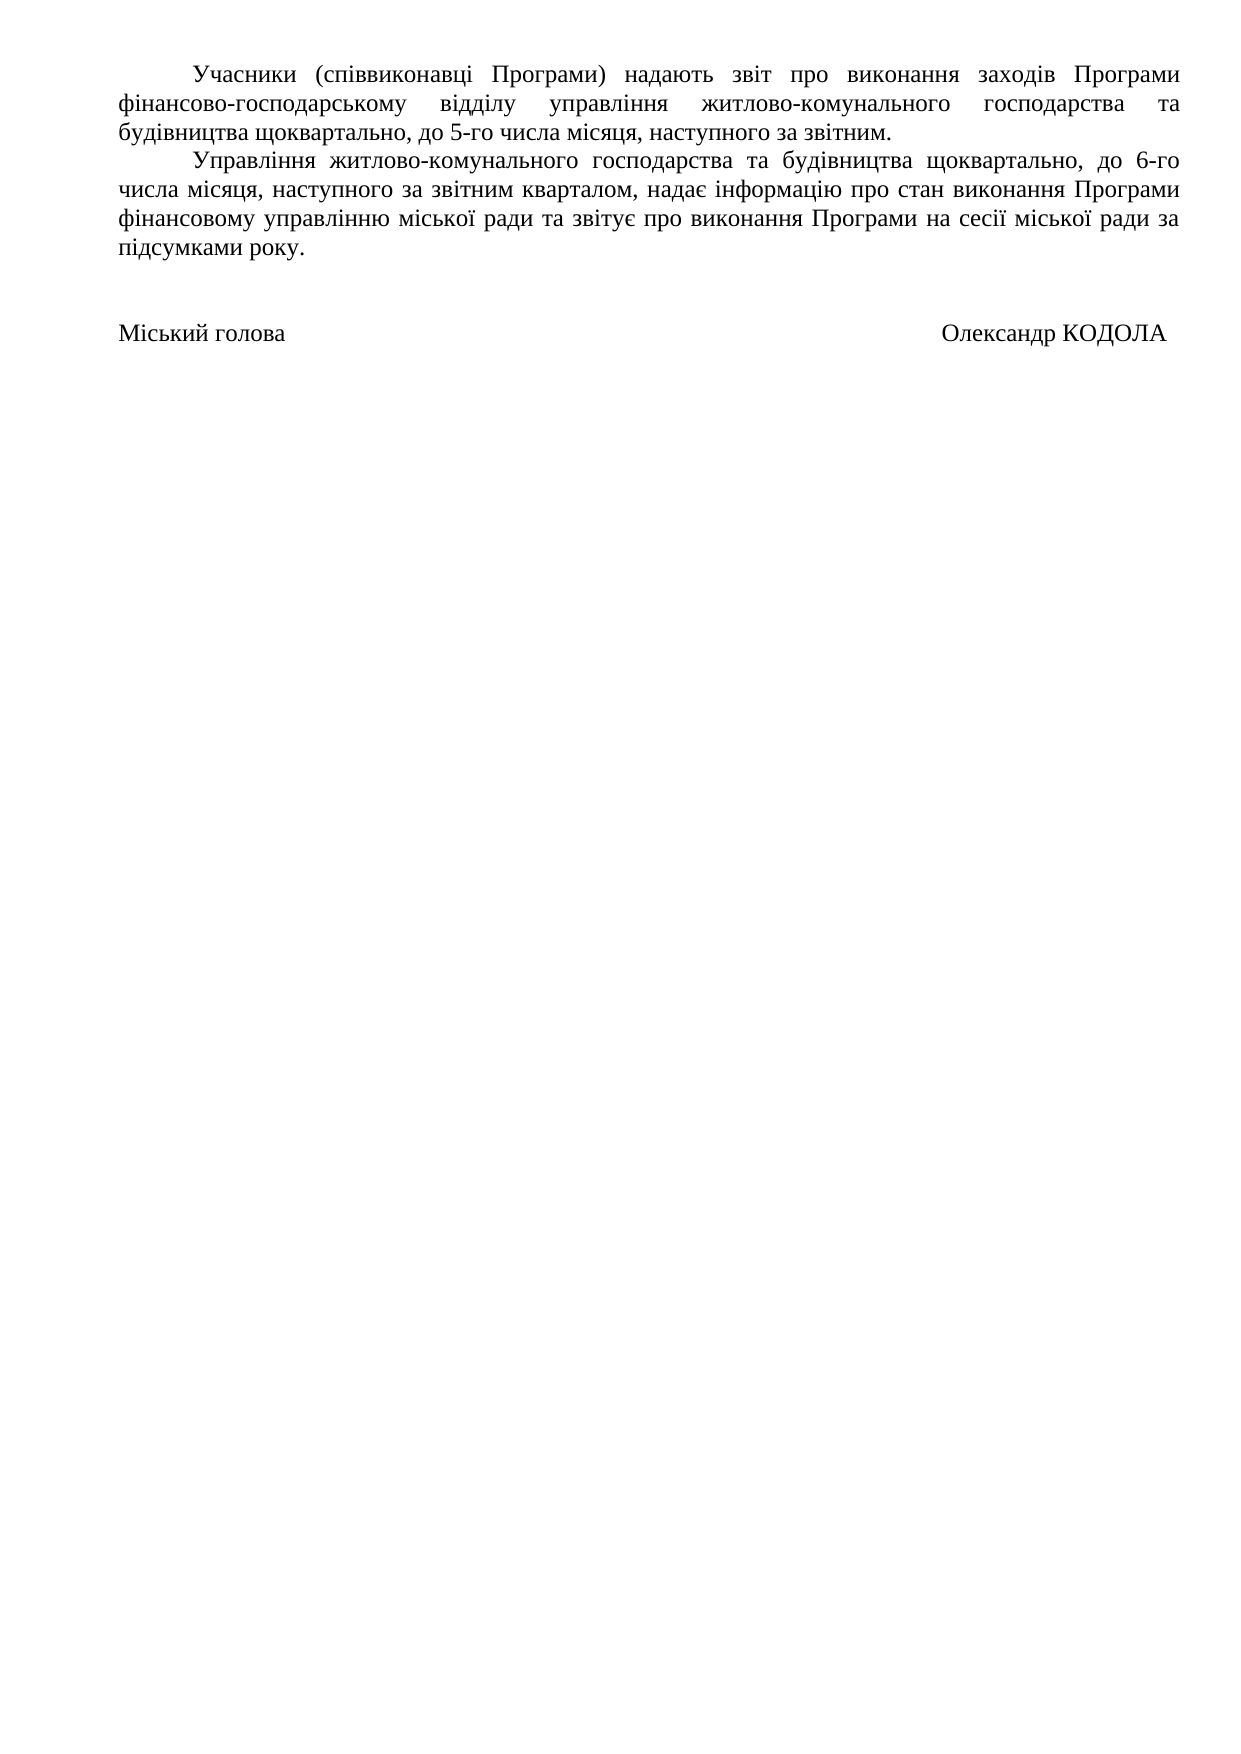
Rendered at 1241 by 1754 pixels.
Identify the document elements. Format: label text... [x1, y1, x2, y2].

text Управління житлово-комунального господарства та будівництва щоквартально, до 6-го числа місяця, наступного за звітним кварталом, надає інформацію про стан виконання Програми фінансовому управлінню міської ради та звітує про виконання Програми на сесії міської ради за підсумками року. [118, 145, 1181, 260]
text Учасники (співвиконавці Програми) надають звіт про виконання заходів Програми фінансово-господарському відділу управління житлово-комунального господарства та будівництва щоквартально, до 5-го числа місяця, наступного за звітним. [118, 59, 1181, 145]
text Міський голова Олександр КОДОЛА [118, 318, 1181, 347]
